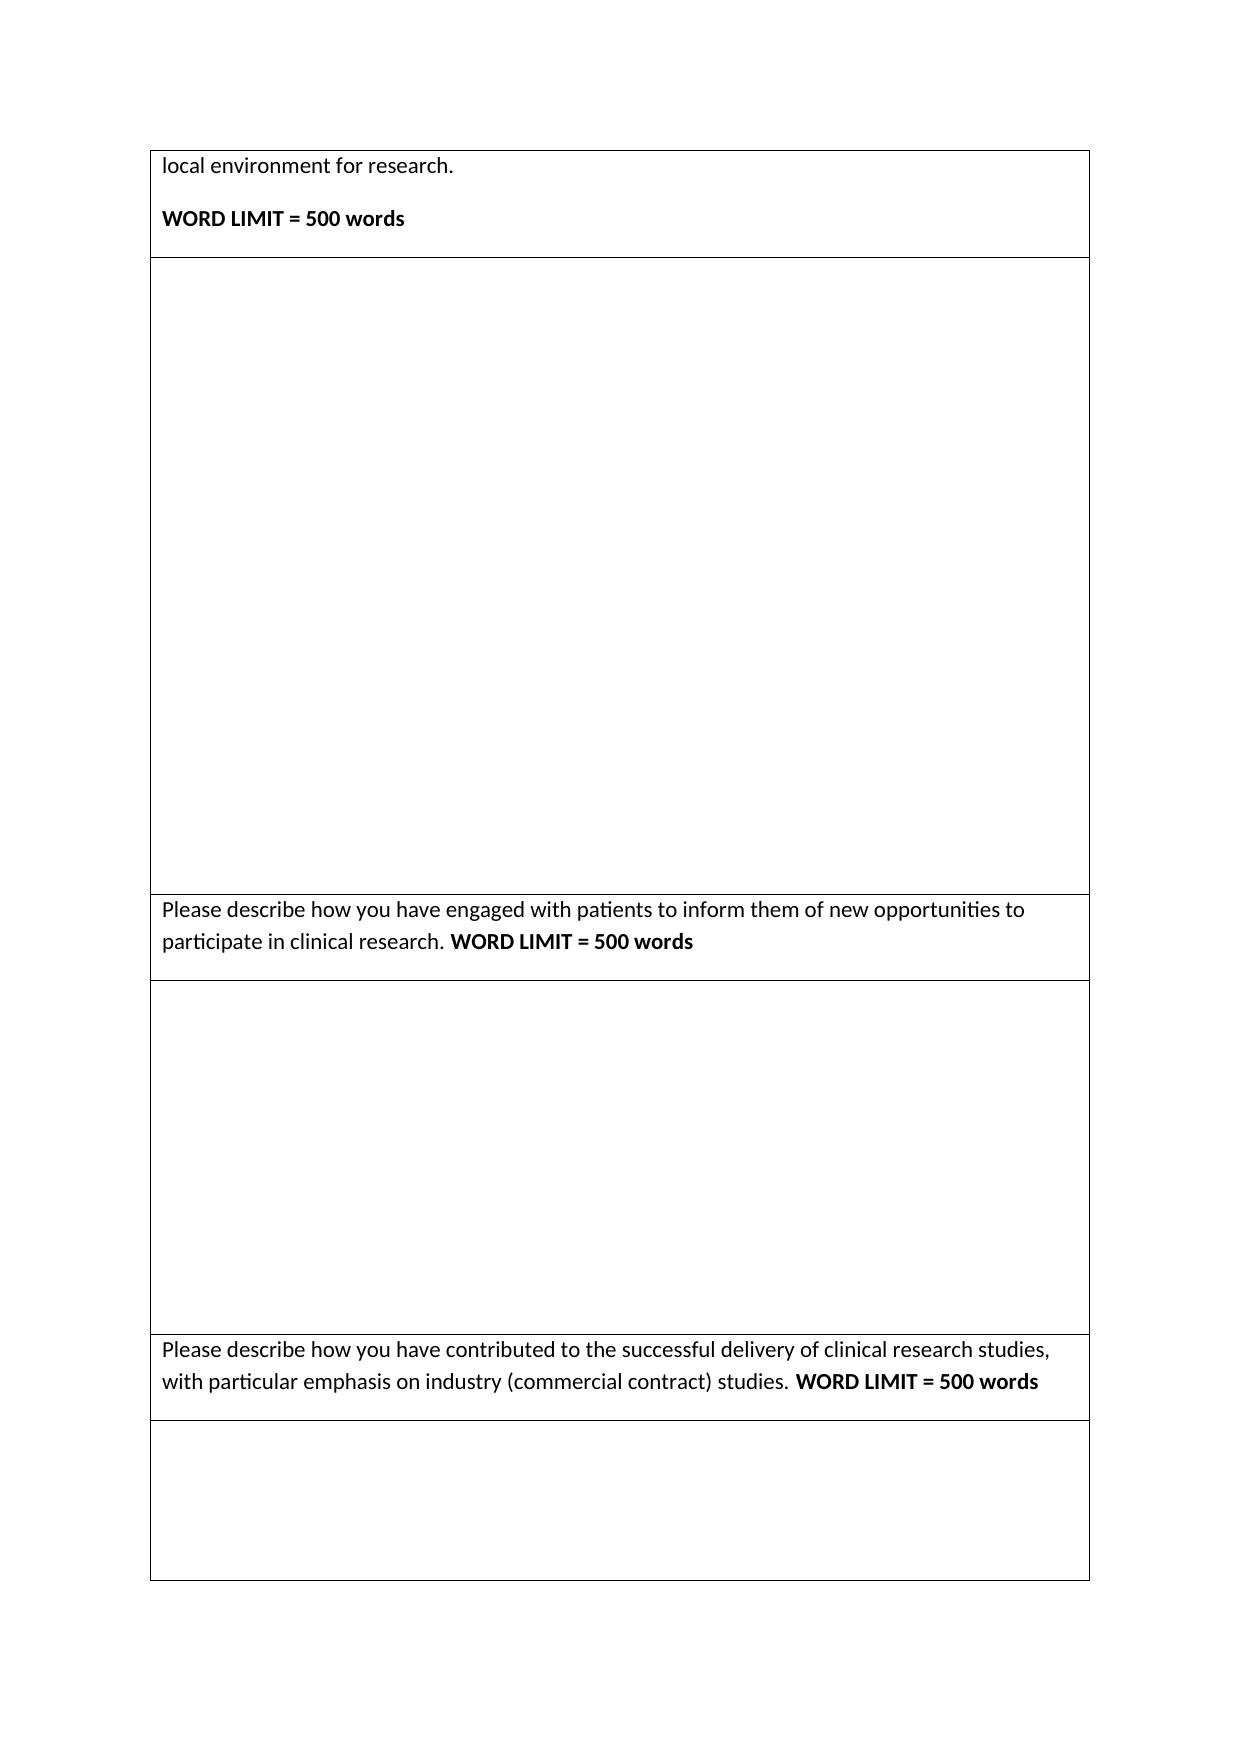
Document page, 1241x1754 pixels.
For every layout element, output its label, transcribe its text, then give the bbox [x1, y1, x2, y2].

table_cell Please describe how you have engaged with patients to inform them of new opportunities to participate in clinical research. WORD LIMIT = 500 words [151, 895, 1089, 980]
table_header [151, 151, 1089, 257]
table_cell [151, 1421, 1089, 1580]
table_cell [151, 981, 1089, 1334]
table_cell [151, 258, 1089, 894]
table_cell Please describe how you have contributed to the successful delivery of clinical research studies, with particular emphasis on industry (commercial contract) studies. WORD LIMIT = 500 words [151, 1335, 1089, 1420]
